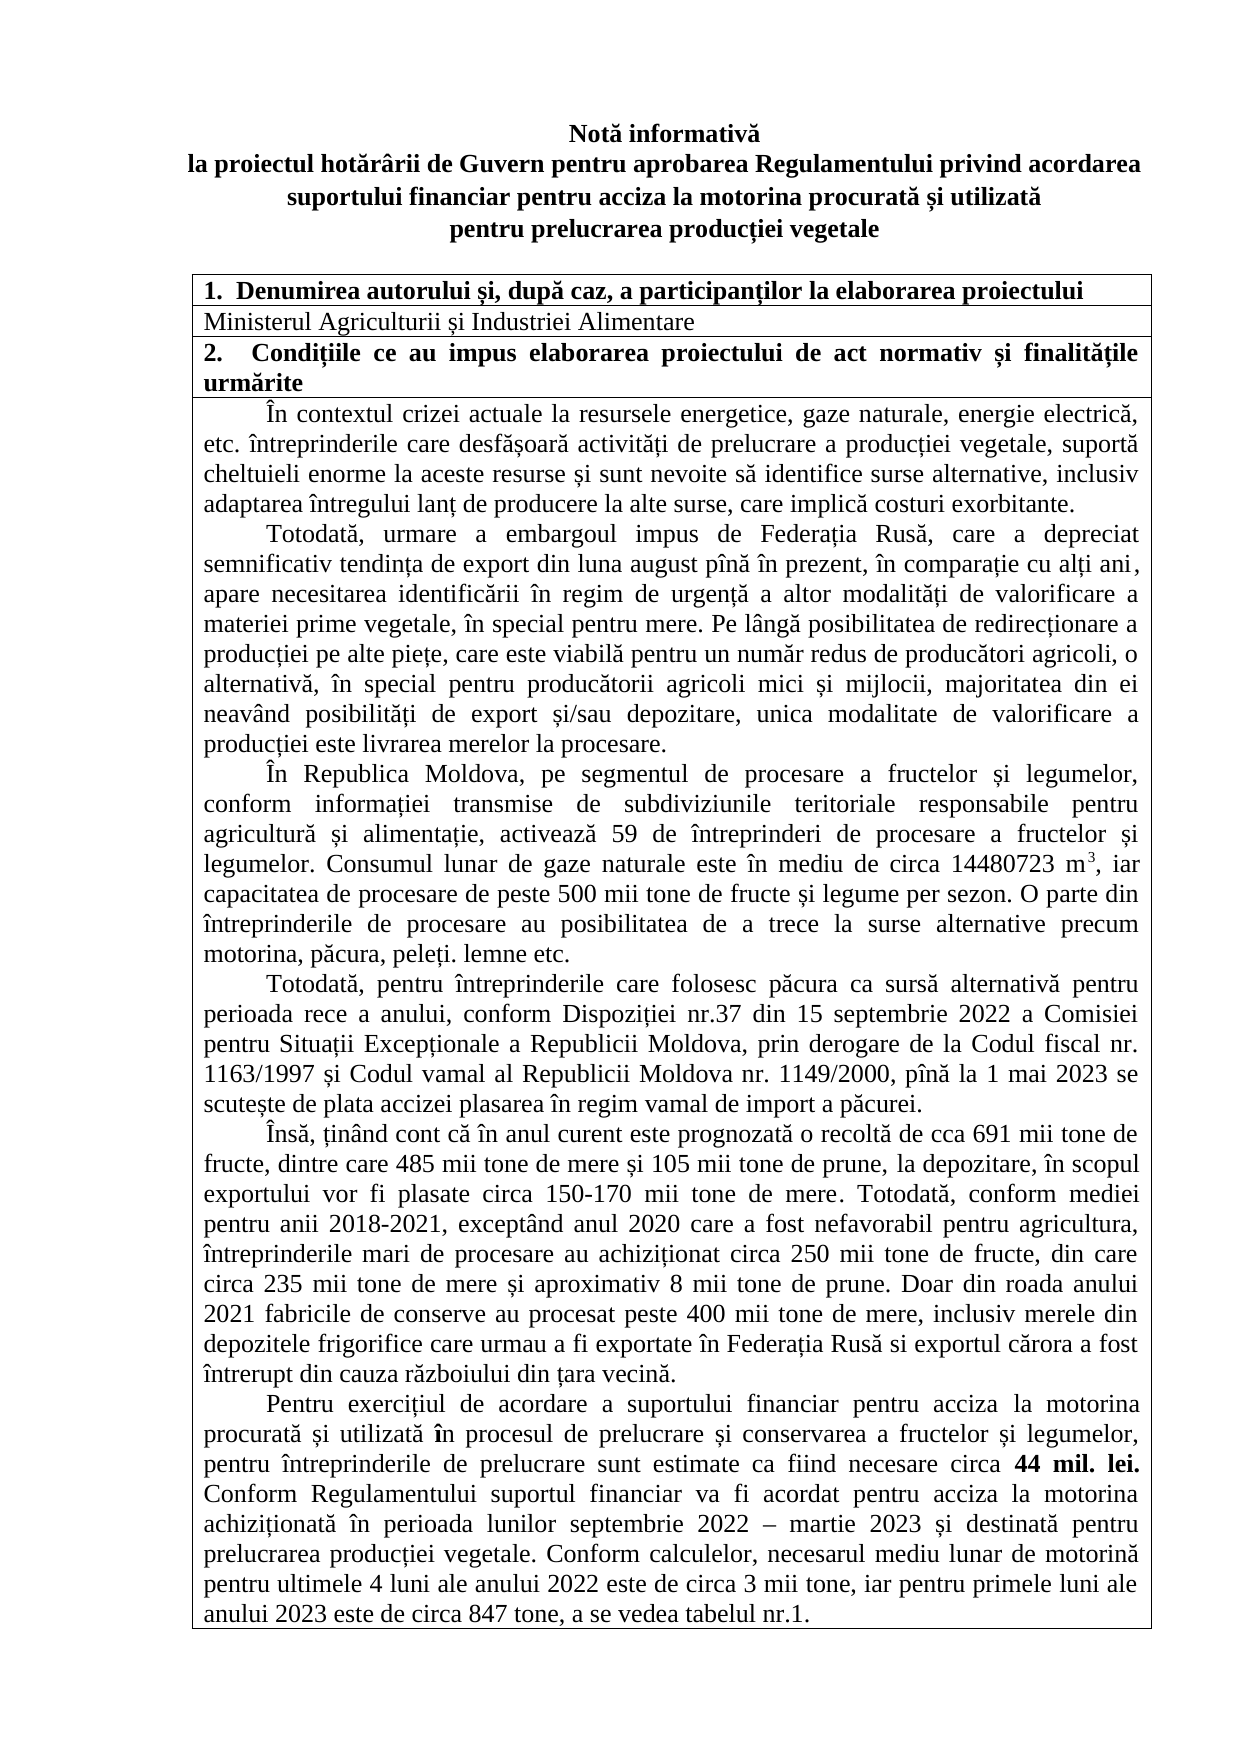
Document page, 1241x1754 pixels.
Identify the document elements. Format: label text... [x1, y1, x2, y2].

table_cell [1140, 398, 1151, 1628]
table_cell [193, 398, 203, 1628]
text la proiectul hotărârii de Guvern pentru aprobarea Regulamentului privind acordarea suportului financiar pentru acciza la motorina procurată și utilizată [177, 148, 1152, 211]
table_cell Ministerul Agriculturii și Industriei Alimentare [193, 306, 1151, 336]
table_cell Condițiile ce au impus elaborarea proiectului de act normativ și finalitățile urmărite [193, 337, 1151, 397]
table_header 1. Denumirea autorului și, după caz, a participanților la elaborarea proiectului [193, 275, 1151, 305]
text pentru prelucrarea producției vegetale [177, 213, 1152, 243]
text Notă informativă [177, 118, 1152, 148]
